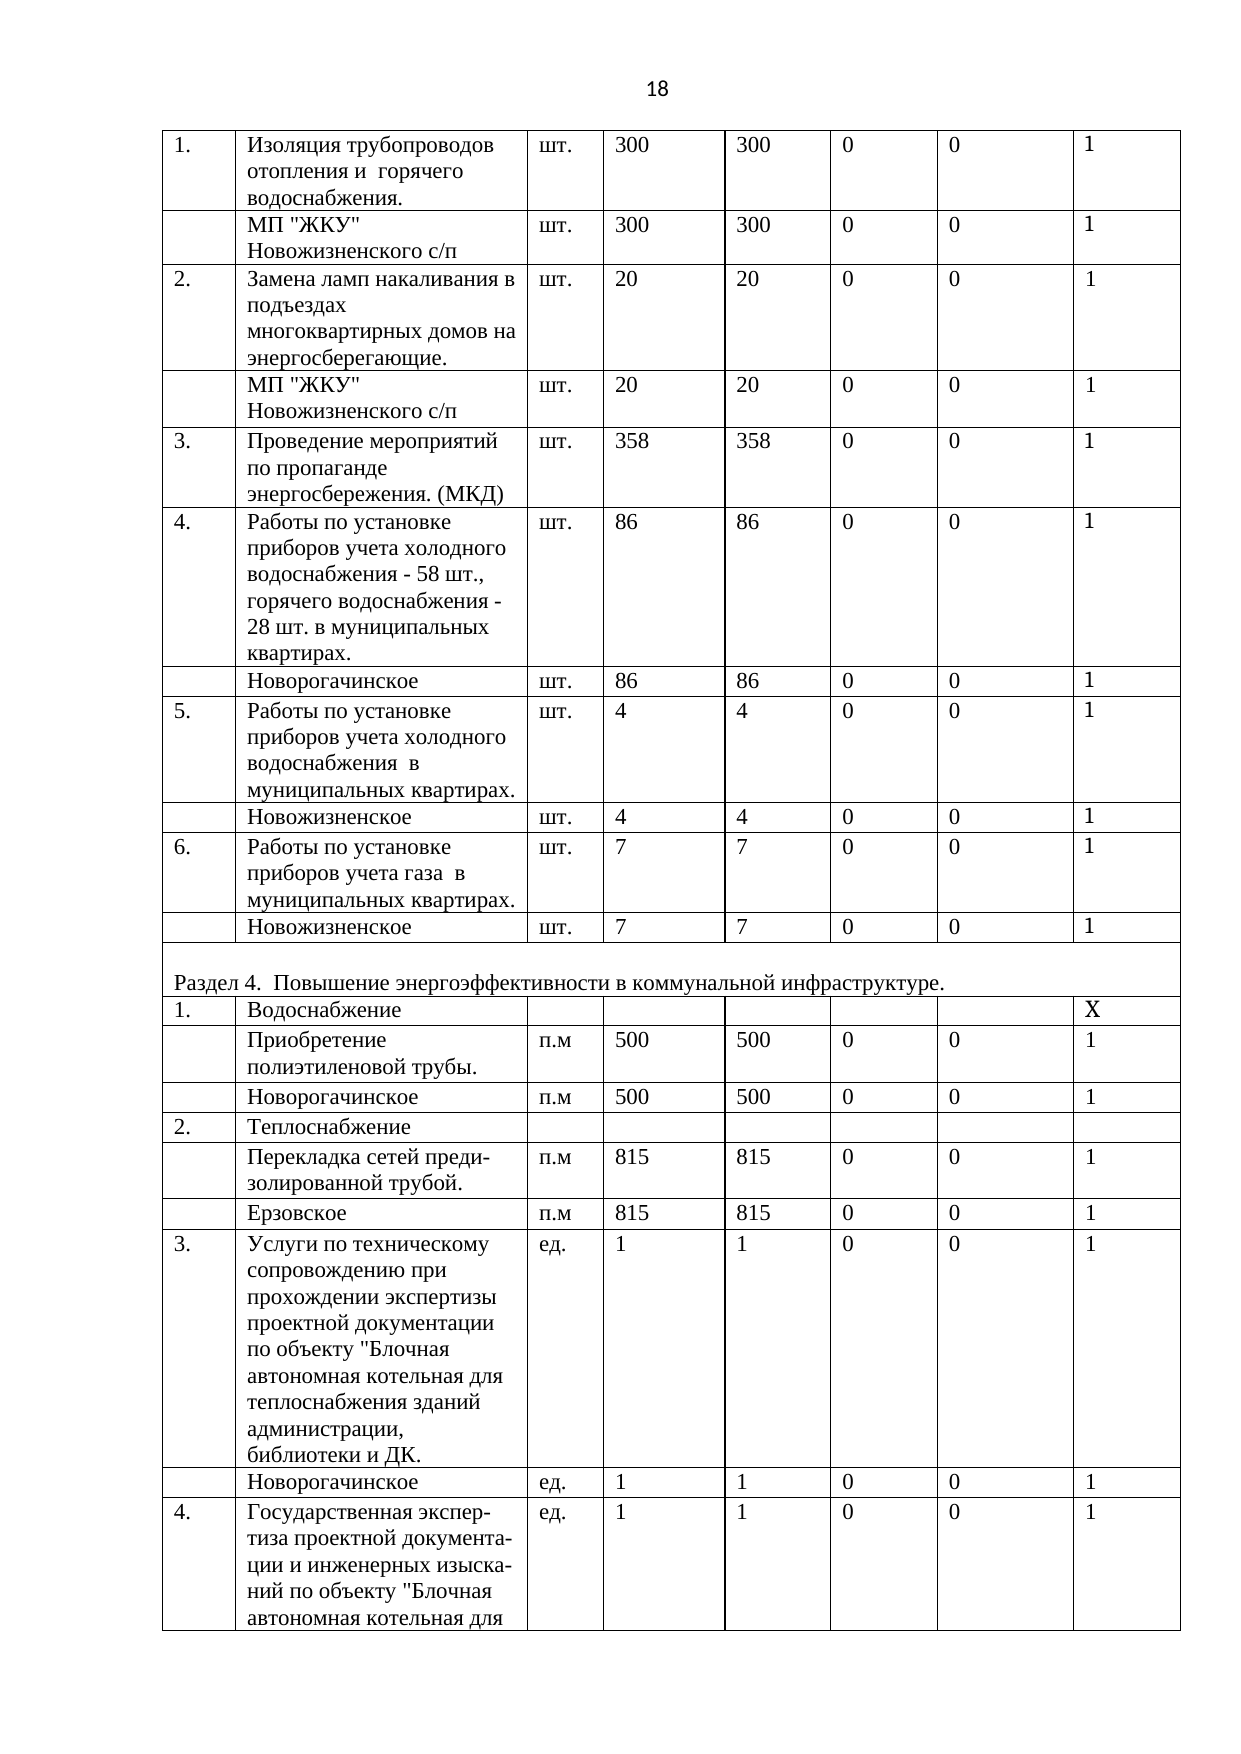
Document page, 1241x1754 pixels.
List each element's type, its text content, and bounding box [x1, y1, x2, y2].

table_cell 4 [726, 697, 830, 802]
table_cell 0 [938, 913, 1073, 942]
table_cell Услуги по техническому сопровождению при прохождении экспертизы проектной документации по объекту "Блочная автономная котельная для теплоснабжения зданий администрации, библиотеки и ДК. [236, 1230, 527, 1467]
table_cell 0 [831, 265, 937, 370]
table_cell 1 [1074, 428, 1180, 507]
table_cell шт. [528, 833, 603, 912]
table_cell 0 [831, 508, 937, 666]
table_cell Перекладка сетей преди-золированной трубой. [236, 1143, 527, 1198]
table_cell 1 [1074, 1026, 1180, 1082]
table_cell 1 [1074, 833, 1180, 912]
table_cell шт. [528, 803, 603, 832]
table_cell 0 [831, 1199, 937, 1229]
table_cell 0 [938, 131, 1073, 210]
table_cell шт. [528, 211, 603, 264]
table_cell 1 [1074, 803, 1180, 832]
table_cell 1 [604, 1230, 724, 1467]
table_cell Работы по установке приборов учета холодного водоснабжения - 58 шт., горячего водоснабжения - 28 шт. в муниципальных квартирах. [236, 508, 527, 666]
table_cell 300 [604, 211, 724, 264]
table_cell 1 [1074, 131, 1180, 210]
table_cell 1 [726, 1468, 830, 1497]
table_cell шт. [528, 913, 603, 942]
table_cell 500 [726, 1026, 830, 1082]
table_cell 0 [938, 1026, 1073, 1082]
table_cell 86 [726, 508, 830, 666]
table_cell 1 [1074, 1230, 1180, 1467]
table_cell 1 [1074, 913, 1180, 942]
table_cell 7 [604, 913, 724, 942]
table_cell п.м [528, 1143, 603, 1198]
table_cell 1 [1074, 265, 1180, 370]
table_cell 815 [604, 1199, 724, 1229]
table_cell 4 [604, 697, 724, 802]
table_cell 7 [604, 833, 724, 912]
table_cell [938, 997, 1073, 1025]
table_cell 1 [1074, 1143, 1180, 1198]
table_cell Теплоснабжение [236, 1113, 527, 1142]
table_cell 1. [163, 131, 235, 210]
table_cell [163, 371, 235, 427]
table_cell Новорогачинское [236, 1083, 527, 1112]
table_cell [604, 1113, 724, 1142]
table_cell 0 [938, 211, 1073, 264]
table_cell Новожизненское [236, 803, 527, 832]
table_cell 1 [1074, 697, 1180, 802]
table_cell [236, 1498, 527, 1630]
table_cell 0 [938, 265, 1073, 370]
table_cell 3. [163, 428, 235, 507]
table_cell 0 [831, 428, 937, 507]
table_cell ед. [528, 1468, 603, 1497]
table_cell [163, 913, 235, 942]
table_cell Новорогачинское [236, 667, 527, 696]
table_cell 500 [604, 1026, 724, 1082]
table_cell 815 [726, 1143, 830, 1198]
table_cell 7 [726, 833, 830, 912]
table_cell 4 [726, 803, 830, 832]
table_cell 86 [726, 667, 830, 696]
table_cell 1 [726, 1498, 830, 1630]
table_cell 358 [726, 428, 830, 507]
table_cell 0 [938, 508, 1073, 666]
table_cell [831, 1113, 937, 1142]
table_cell [163, 1468, 235, 1497]
table_cell [831, 997, 937, 1025]
table_cell 86 [604, 508, 724, 666]
table_cell Новорогачинское [236, 1468, 527, 1497]
table_cell [163, 1199, 235, 1229]
table_cell 1 [604, 1468, 724, 1497]
table_cell 0 [831, 833, 937, 912]
table_cell 500 [604, 1083, 724, 1112]
table_cell [163, 1143, 235, 1198]
table_cell Работы по установке приборов учета газа в муниципальных квартирах. [236, 833, 527, 912]
table_cell Ерзовское [236, 1199, 527, 1229]
table_cell 0 [831, 913, 937, 942]
table_cell шт. [528, 131, 603, 210]
table_cell Работы по установке приборов учета холодного водоснабжения в муниципальных квартирах. [236, 697, 527, 802]
table_cell 0 [938, 1083, 1073, 1112]
table_cell 4. [163, 508, 235, 666]
table_cell п.м [528, 1199, 603, 1229]
table_cell 0 [938, 803, 1073, 832]
table_cell [726, 997, 830, 1025]
table_cell [163, 803, 235, 832]
table_cell 0 [938, 1143, 1073, 1198]
table_cell 0 [938, 428, 1073, 507]
table_cell шт. [528, 428, 603, 507]
table_cell [163, 1026, 235, 1082]
table_cell Водоснабжение [236, 997, 527, 1025]
table_cell 20 [726, 265, 830, 370]
table_cell 7 [726, 913, 830, 942]
table_cell 500 [726, 1083, 830, 1112]
table_cell 300 [726, 211, 830, 264]
table_cell ед. [528, 1498, 603, 1630]
table_cell Раздел 4. Повышение энергоэффективности в коммунальной инфраструктуре. [163, 943, 1180, 996]
table_cell Проведение мероприятий по пропаганде энергосбережения. (МКД) [236, 428, 527, 507]
table_cell 0 [831, 1498, 937, 1630]
table_cell Новожизненское [236, 913, 527, 942]
table_cell 1 [1074, 1468, 1180, 1497]
table_cell п.м [528, 1083, 603, 1112]
table_cell [163, 211, 235, 264]
table_cell 20 [726, 371, 830, 427]
table_cell 86 [604, 667, 724, 696]
table_cell 1 [1074, 1083, 1180, 1112]
table_cell [163, 667, 235, 696]
table_cell 3. [163, 1230, 235, 1467]
table_cell 1 [604, 1498, 724, 1630]
table_cell 815 [604, 1143, 724, 1198]
table_cell 0 [938, 371, 1073, 427]
table_cell Х [1074, 997, 1180, 1025]
table_cell 1. [163, 997, 235, 1025]
table_cell 0 [831, 803, 937, 832]
table_cell шт. [528, 371, 603, 427]
table_cell 2. [163, 265, 235, 370]
table_cell Изоляция трубопроводов отопления и горячего водоснабжения. [236, 131, 527, 210]
table_cell [938, 1113, 1073, 1142]
table_cell 0 [938, 667, 1073, 696]
table_cell 0 [938, 1230, 1073, 1467]
table_cell 300 [726, 131, 830, 210]
table_cell 0 [831, 371, 937, 427]
table_cell 0 [938, 1498, 1073, 1630]
table_cell 1 [1074, 1199, 1180, 1229]
table_cell 1 [1074, 211, 1180, 264]
table_cell 0 [831, 1083, 937, 1112]
table_cell 0 [831, 131, 937, 210]
table_cell 0 [831, 667, 937, 696]
table_cell 2. [163, 1113, 235, 1142]
table_cell 0 [831, 1026, 937, 1082]
table_cell [726, 1113, 830, 1142]
table_cell Замена ламп накаливания в подъездах многоквартирных домов на энергосберегающие. [236, 265, 527, 370]
table_cell [163, 1083, 235, 1112]
table_cell 4. [163, 1498, 235, 1630]
table_cell [604, 997, 724, 1025]
table_cell Приобретение полиэтиленовой трубы. [236, 1026, 527, 1082]
table_cell ед. [528, 1230, 603, 1467]
table_cell 5. [163, 697, 235, 802]
table_cell 815 [726, 1199, 830, 1229]
table_cell [528, 997, 603, 1025]
table_cell 1 [1074, 1498, 1180, 1630]
table_cell шт. [528, 697, 603, 802]
table_cell МП "ЖКУ" Новожизненского с/п [236, 211, 527, 264]
table_cell 1 [1074, 667, 1180, 696]
table_cell 20 [604, 265, 724, 370]
table_cell 300 [604, 131, 724, 210]
table_cell 0 [938, 697, 1073, 802]
table_cell 4 [604, 803, 724, 832]
table_cell 1 [726, 1230, 830, 1467]
table_cell [528, 1113, 603, 1142]
table_cell МП "ЖКУ" Новожизненского с/п [236, 371, 527, 427]
table_cell шт. [528, 667, 603, 696]
table_cell 0 [938, 1199, 1073, 1229]
table_cell 0 [938, 1468, 1073, 1497]
table_cell 20 [604, 371, 724, 427]
table_cell 1 [1074, 508, 1180, 666]
table_cell 1 [1074, 371, 1180, 427]
table_cell 6. [163, 833, 235, 912]
table_cell 0 [938, 833, 1073, 912]
table_cell 0 [831, 697, 937, 802]
table_cell 0 [831, 211, 937, 264]
table_cell 0 [831, 1230, 937, 1467]
table_cell 0 [831, 1468, 937, 1497]
table_cell 358 [604, 428, 724, 507]
table_cell [1074, 1113, 1180, 1142]
table_cell шт. [528, 508, 603, 666]
table_cell п.м [528, 1026, 603, 1082]
table_cell 0 [831, 1143, 937, 1198]
table_cell шт. [528, 265, 603, 370]
